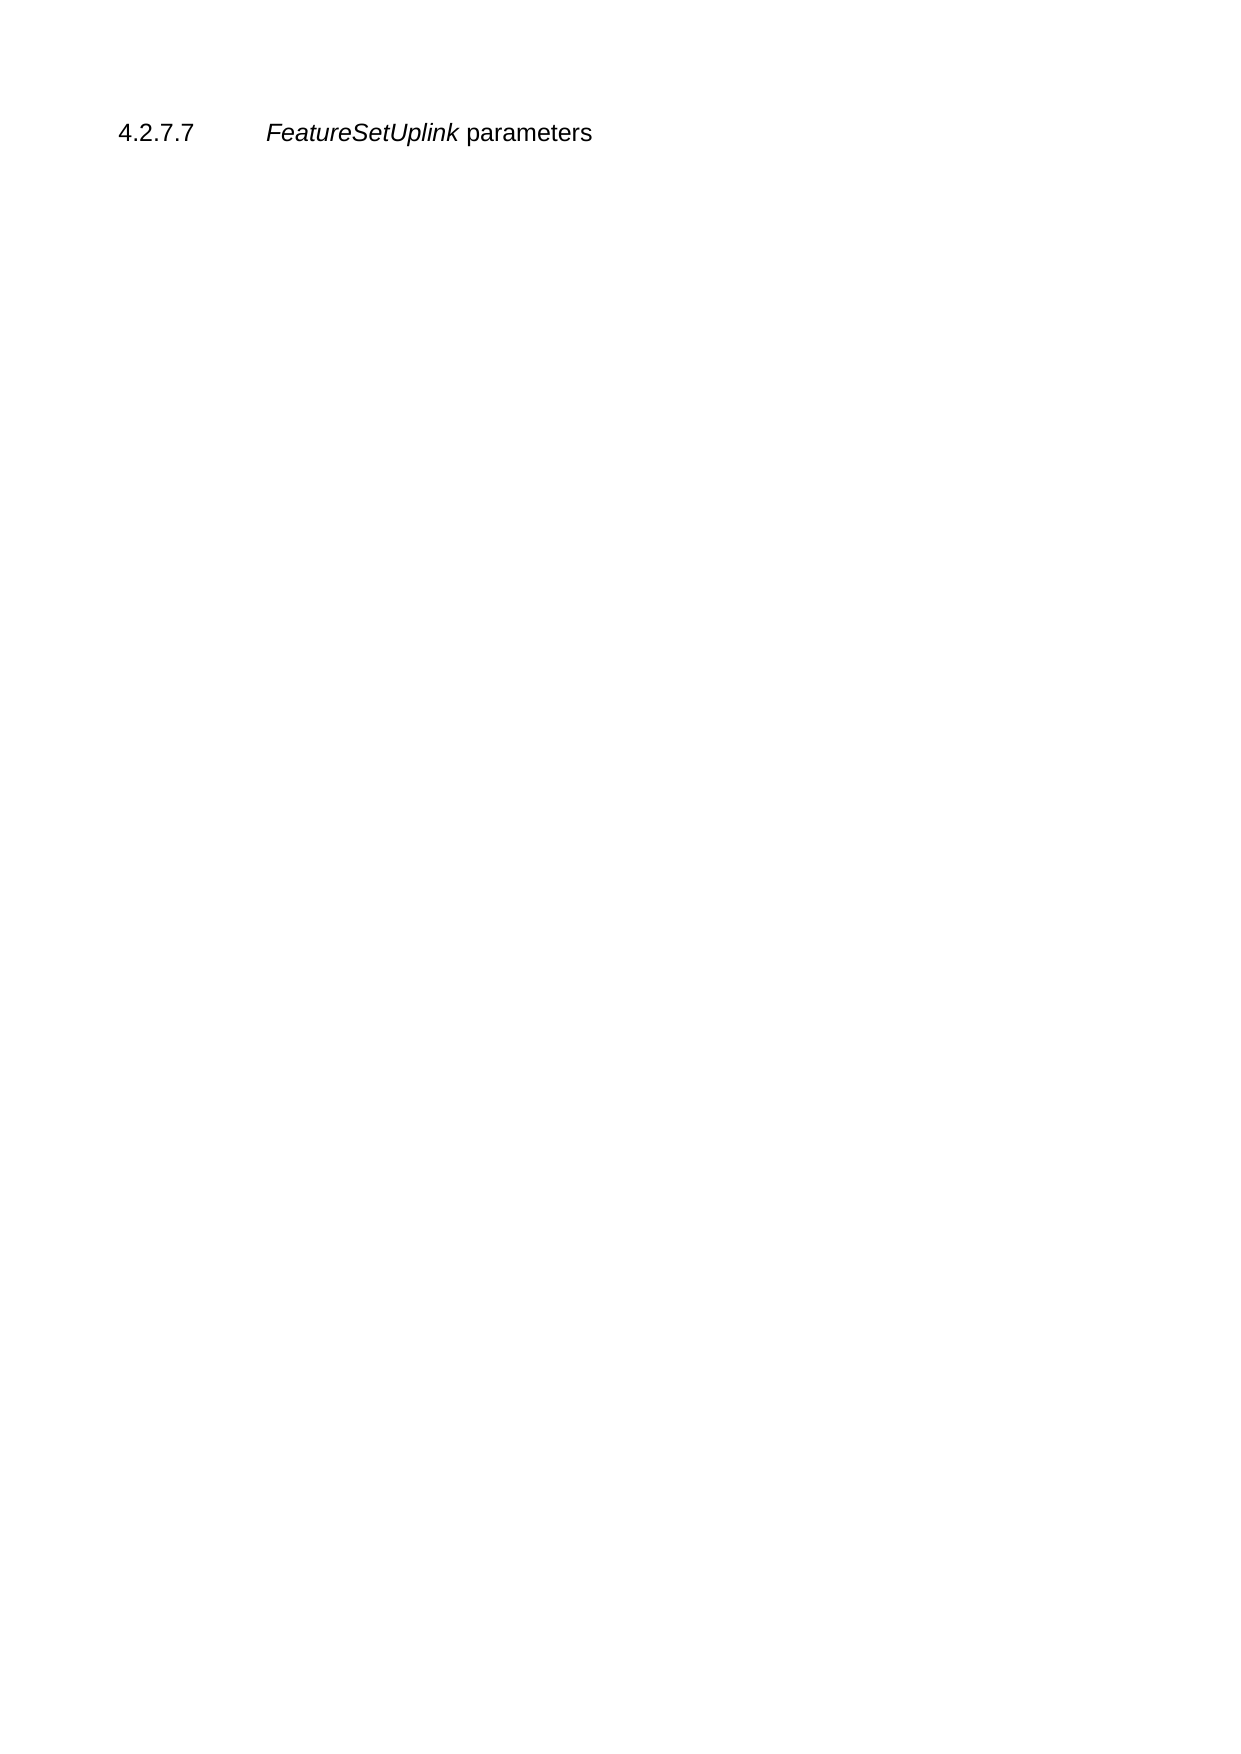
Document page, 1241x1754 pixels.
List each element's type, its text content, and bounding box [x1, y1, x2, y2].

subtitle 4.2.7.7 FeatureSetUplink parameters [118, 118, 1122, 147]
